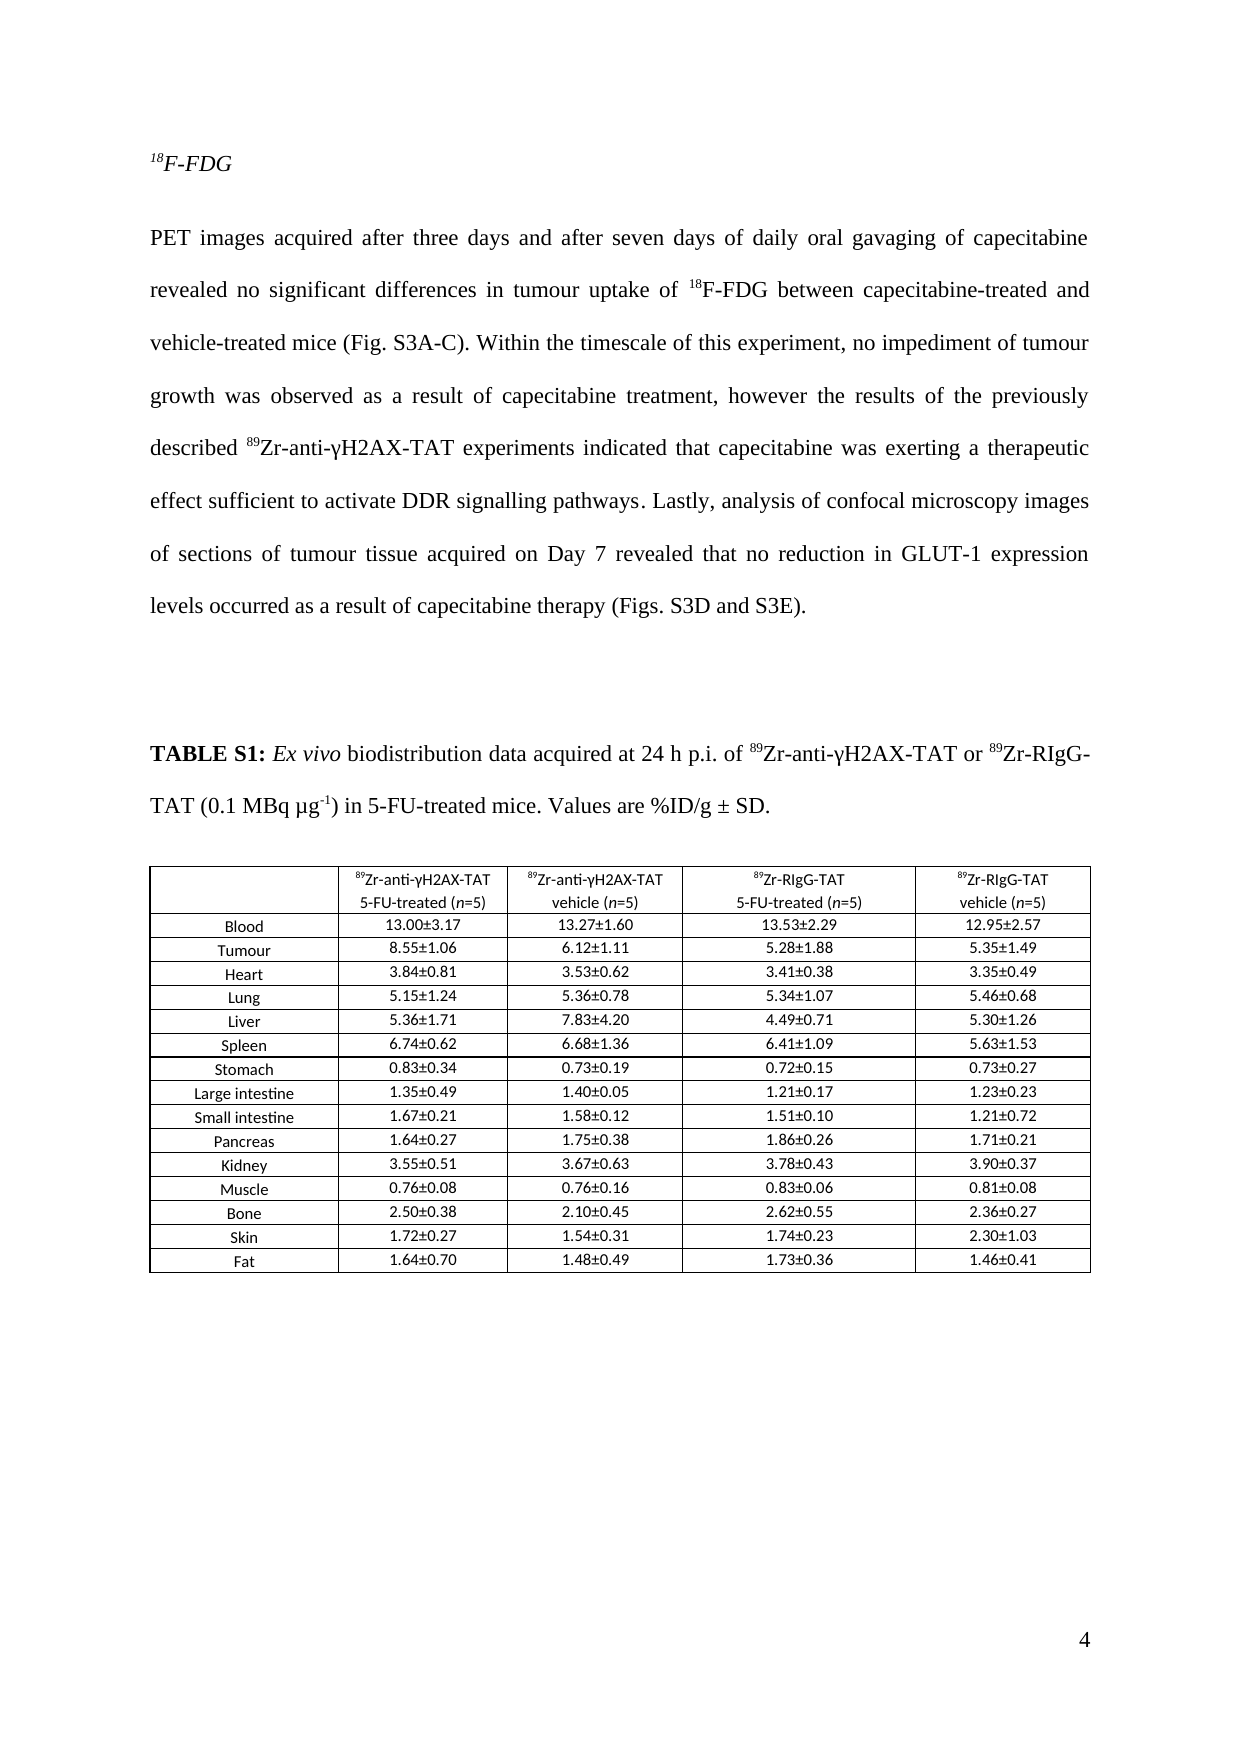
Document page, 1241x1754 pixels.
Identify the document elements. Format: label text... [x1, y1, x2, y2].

table_cell 0.83±0.34 [339, 1058, 507, 1080]
table_cell 3.78±0.43 [683, 1153, 915, 1176]
table_cell 7.83±4.20 [508, 1010, 682, 1032]
table_cell 5.46±0.68 [916, 986, 1090, 1008]
table_cell 2.30±1.03 [916, 1225, 1090, 1248]
table_cell Heart [151, 962, 338, 984]
table_cell 3.67±0.63 [508, 1153, 682, 1176]
table_cell 2.36±0.27 [916, 1201, 1090, 1224]
table_cell 4.49±0.71 [683, 1010, 915, 1032]
table_header 89Zr-RIgG-TAT vehicle (n=5) [916, 867, 1090, 913]
table_cell 1.21±0.72 [916, 1105, 1090, 1128]
table_cell 5.36±0.78 [508, 986, 682, 1008]
table_cell 1.74±0.23 [683, 1225, 915, 1248]
table_cell 1.54±0.31 [508, 1225, 682, 1248]
table_cell 1.21±0.17 [683, 1081, 915, 1104]
table_cell 5.63±1.53 [916, 1034, 1090, 1056]
table_cell Muscle [151, 1177, 338, 1200]
table_cell 1.58±0.12 [508, 1105, 682, 1128]
table_cell 3.41±0.38 [683, 962, 915, 984]
table_cell 1.51±0.10 [683, 1105, 915, 1128]
table_cell 5.34±1.07 [683, 986, 915, 1008]
table_header 89Zr-RIgG-TAT 5-FU-treated (n=5) [683, 867, 915, 913]
table_cell 2.10±0.45 [508, 1201, 682, 1224]
table_header [151, 867, 338, 913]
table_cell 6.12±1.11 [508, 938, 682, 961]
table_cell 13.53±2.29 [683, 914, 915, 937]
table_cell 5.28±1.88 [683, 938, 915, 961]
table_header 89Zr-anti-γH2AX-TAT 5-FU-treated (n=5) [339, 867, 507, 913]
table_cell Blood [151, 914, 338, 937]
table_cell 1.67±0.21 [339, 1105, 507, 1128]
table_cell 8.55±1.06 [339, 938, 507, 961]
table_cell 0.81±0.08 [916, 1177, 1090, 1200]
table_cell 5.36±1.71 [339, 1010, 507, 1032]
table_cell 0.83±0.06 [683, 1177, 915, 1200]
table_cell Liver [151, 1010, 338, 1032]
table_cell Bone [151, 1201, 338, 1224]
table_cell 1.73±0.36 [683, 1249, 915, 1272]
table_cell 1.46±0.41 [916, 1249, 1090, 1272]
text 18F-FDG [150, 150, 1090, 176]
table_cell 1.71±0.21 [916, 1129, 1090, 1152]
table_cell 1.40±0.05 [508, 1081, 682, 1104]
table_cell 1.86±0.26 [683, 1129, 915, 1152]
table_cell Large intestine [151, 1081, 338, 1104]
table_cell Skin [151, 1225, 338, 1248]
table_cell 12.95±2.57 [916, 914, 1090, 937]
table_cell Pancreas [151, 1129, 338, 1152]
table_cell Lung [151, 986, 338, 1008]
table_cell Small intestine [151, 1105, 338, 1128]
table_cell 2.50±0.38 [339, 1201, 507, 1224]
table_cell Fat [151, 1249, 338, 1272]
table_cell 1.35±0.49 [339, 1081, 507, 1104]
table_cell 3.90±0.37 [916, 1153, 1090, 1176]
table_cell 0.73±0.27 [916, 1058, 1090, 1080]
table_cell 5.15±1.24 [339, 986, 507, 1008]
table_cell Kidney [151, 1153, 338, 1176]
table_cell Stomach [151, 1058, 338, 1080]
table_cell 1.48±0.49 [508, 1249, 682, 1272]
table_cell 0.72±0.15 [683, 1058, 915, 1080]
table_cell 6.41±1.09 [683, 1034, 915, 1056]
table_cell 3.84±0.81 [339, 962, 507, 984]
table_cell 1.75±0.38 [508, 1129, 682, 1152]
table_cell 13.27±1.60 [508, 914, 682, 937]
table_cell 0.76±0.08 [339, 1177, 507, 1200]
table_cell 3.53±0.62 [508, 962, 682, 984]
table_cell Tumour [151, 938, 338, 961]
table_cell 6.68±1.36 [508, 1034, 682, 1056]
text PET images acquired after three days and after seven days of daily oral gavaging of capecitabine revealed no significant differences in tumour uptake of 18F-FDG between capecitabine-treated and vehicle-treated mice (Fig. S3A-C). Within the timescale of this experiment, no impediment of tumour growth was observed as a result of capecitabine treatment, however the results of the previously described 89Zr-anti-γH2AX-TAT experiments indicated that capecitabine was exerting a therapeutic effect sufficient to activate DDR signalling pathways. Lastly, analysis of confocal microscopy images of sections of tumour tissue acquired on Day 7 revealed that no reduction in GLUT-1 expression levels occurred as a result of capecitabine therapy (Figs. S3D and S3E). [150, 223, 1090, 619]
table_cell 5.30±1.26 [916, 1010, 1090, 1032]
table_cell Spleen [151, 1034, 338, 1056]
table_cell 2.62±0.55 [683, 1201, 915, 1224]
table_cell 1.64±0.70 [339, 1249, 507, 1272]
table_cell 5.35±1.49 [916, 938, 1090, 961]
table_cell 1.72±0.27 [339, 1225, 507, 1248]
table_cell 0.73±0.19 [508, 1058, 682, 1080]
table_cell 0.76±0.16 [508, 1177, 682, 1200]
table_cell 1.23±0.23 [916, 1081, 1090, 1104]
table_cell 1.64±0.27 [339, 1129, 507, 1152]
table_header 89Zr-anti-γH2AX-TAT vehicle (n=5) [508, 867, 682, 913]
table_cell 3.55±0.51 [339, 1153, 507, 1176]
table_cell 13.00±3.17 [339, 914, 507, 937]
text TABLE S1: Ex vivo biodistribution data acquired at 24 h p.i. of 89Zr-anti-γH2AX-TAT or 89Zr-RIgG-TAT (0.1 MBq µg-1) in 5-FU-treated mice. Values are %ID/g ± SD. [150, 739, 1090, 819]
table_cell 6.74±0.62 [339, 1034, 507, 1056]
table_cell 3.35±0.49 [916, 962, 1090, 984]
